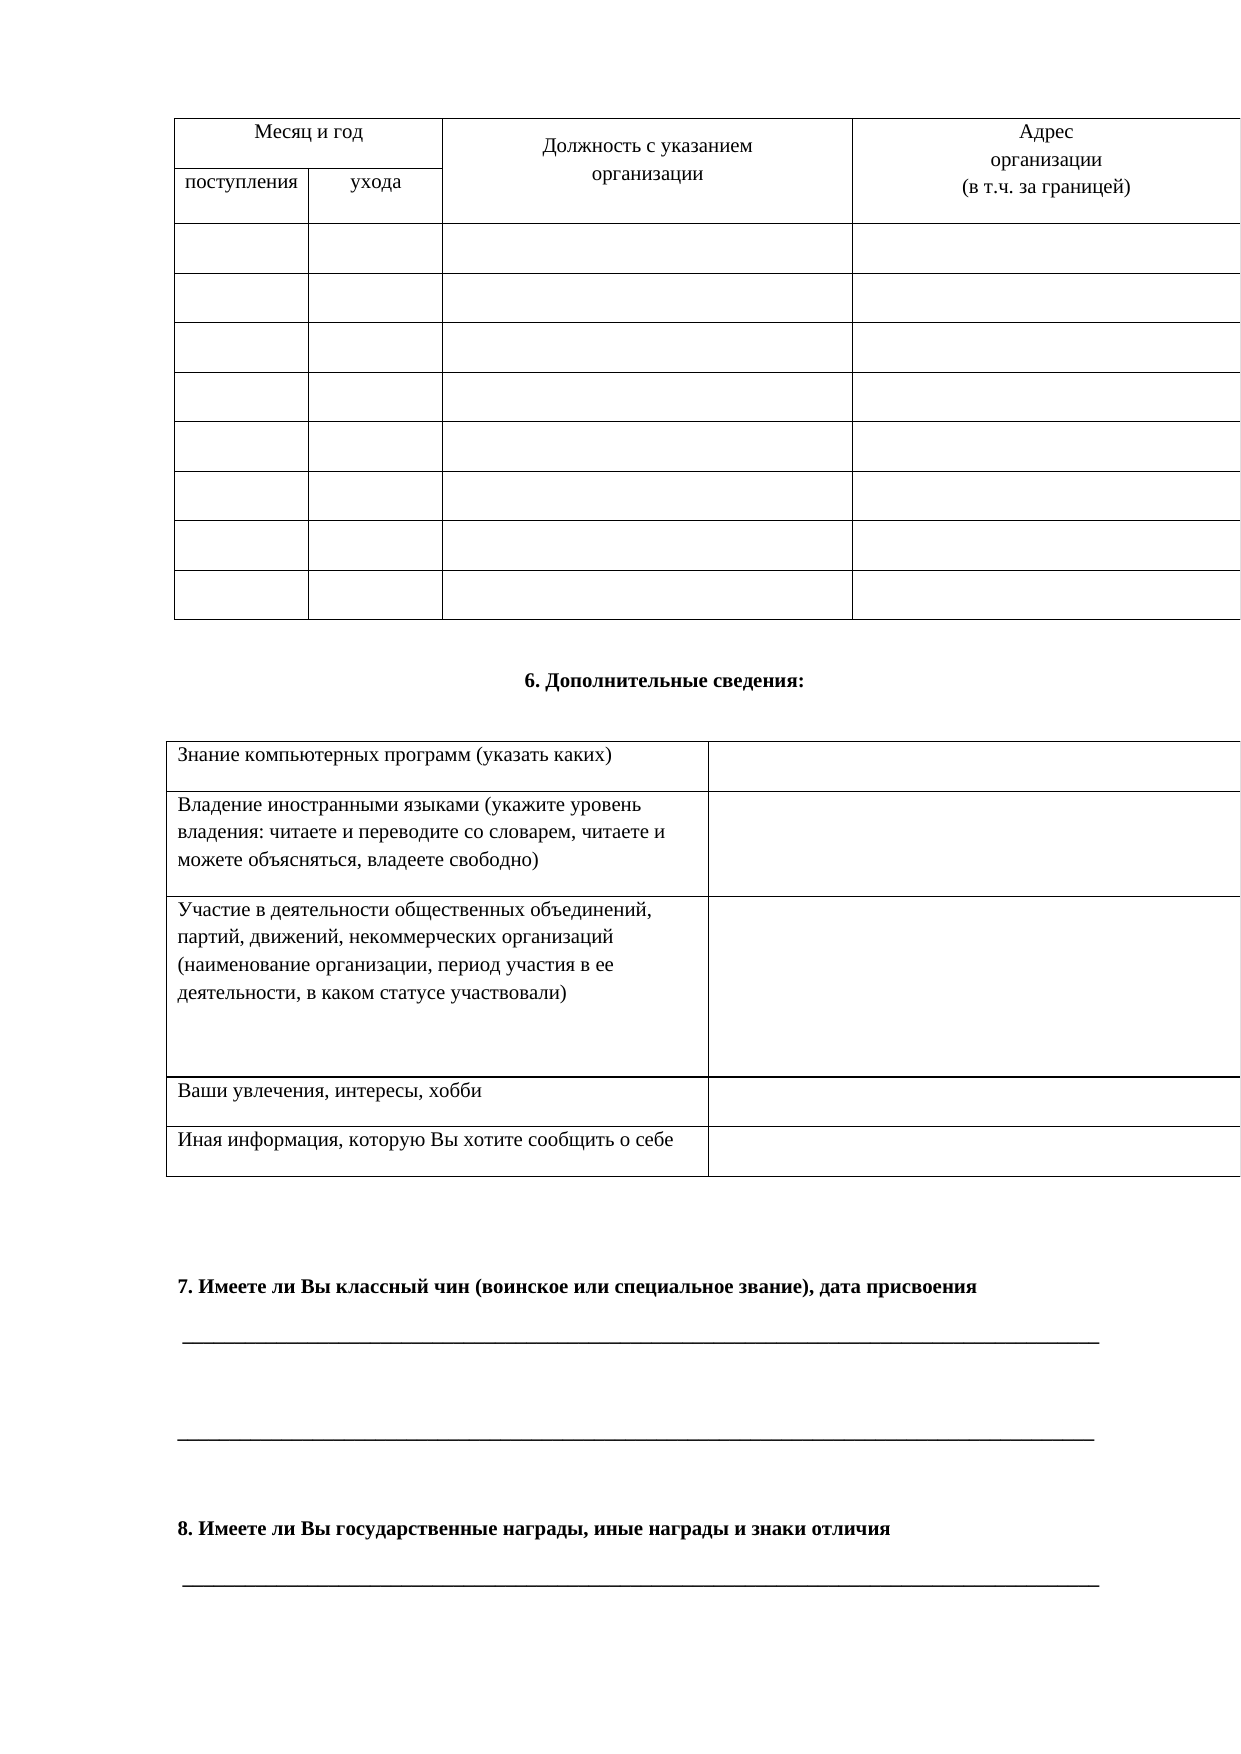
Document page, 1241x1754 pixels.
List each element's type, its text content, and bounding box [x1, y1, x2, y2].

text 8. Имеете ли Вы государственные награды, иные награды и знаки отличия [177, 1516, 1152, 1540]
table_cell [443, 521, 852, 569]
table_cell [175, 274, 308, 322]
table_cell [175, 422, 308, 471]
table_cell [853, 521, 1240, 569]
text 7. Имеете ли Вы классный чин (воинское или специальное звание), дата присвоения [177, 1274, 1152, 1298]
table_cell [175, 472, 308, 520]
table_cell [709, 1127, 1240, 1176]
table_cell Ваши увлечения, интересы, хобби [167, 1078, 708, 1126]
table_cell [443, 472, 852, 520]
table_cell [443, 373, 852, 421]
table_cell [443, 224, 852, 273]
table_cell [709, 897, 1240, 1076]
table_cell [175, 224, 308, 273]
table_cell [853, 422, 1240, 471]
table_cell [309, 472, 442, 520]
table_cell ухода [309, 169, 442, 223]
table_cell [443, 571, 852, 619]
table_cell [853, 323, 1240, 372]
table_cell Владение иностранными языками (укажите уровень владения: читаете и переводите со словарем, читаете и можете объясняться, владеете свободно) [167, 792, 708, 896]
table_cell поступления [175, 169, 308, 223]
table_cell [309, 373, 442, 421]
table_cell [853, 224, 1240, 273]
table_cell [175, 323, 308, 372]
table_cell [443, 323, 852, 372]
table_cell [853, 274, 1240, 322]
text ________________________________________________________________________________________ [177, 1322, 1152, 1346]
table_cell [175, 373, 308, 421]
table_cell [175, 571, 308, 619]
table_cell [709, 1078, 1240, 1126]
table_cell [309, 323, 442, 372]
table_header Адрес организации (в т.ч. за границей) [853, 119, 1240, 223]
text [177, 1564, 1152, 1589]
table_cell Иная информация, которую Вы хотите сообщить о себе [167, 1127, 708, 1176]
table_header Месяц и год [175, 119, 442, 168]
table_cell [309, 274, 442, 322]
table_cell [309, 224, 442, 273]
table_cell [443, 422, 852, 471]
table_header Должность с указанием организации [443, 119, 852, 223]
table_cell [175, 521, 308, 569]
table_cell [853, 373, 1240, 421]
table_cell [309, 521, 442, 569]
table_cell [853, 571, 1240, 619]
table_cell [309, 422, 442, 471]
table_cell [853, 472, 1240, 520]
table_cell [309, 571, 442, 619]
table_cell [443, 274, 852, 322]
table_header [709, 742, 1240, 791]
subtitle 6. Дополнительные сведения: [177, 668, 1152, 692]
text ________________________________________________________________________________________ [177, 1419, 1152, 1443]
table_cell Участие в деятельности общественных объединений, партий, движений, некоммерческих организаций (наименование организации, период участия в ее деятельности, в каком статусе участвовали) [167, 897, 708, 1076]
table_header Знание компьютерных программ (указать каких) [167, 742, 708, 791]
table_cell [709, 792, 1240, 896]
